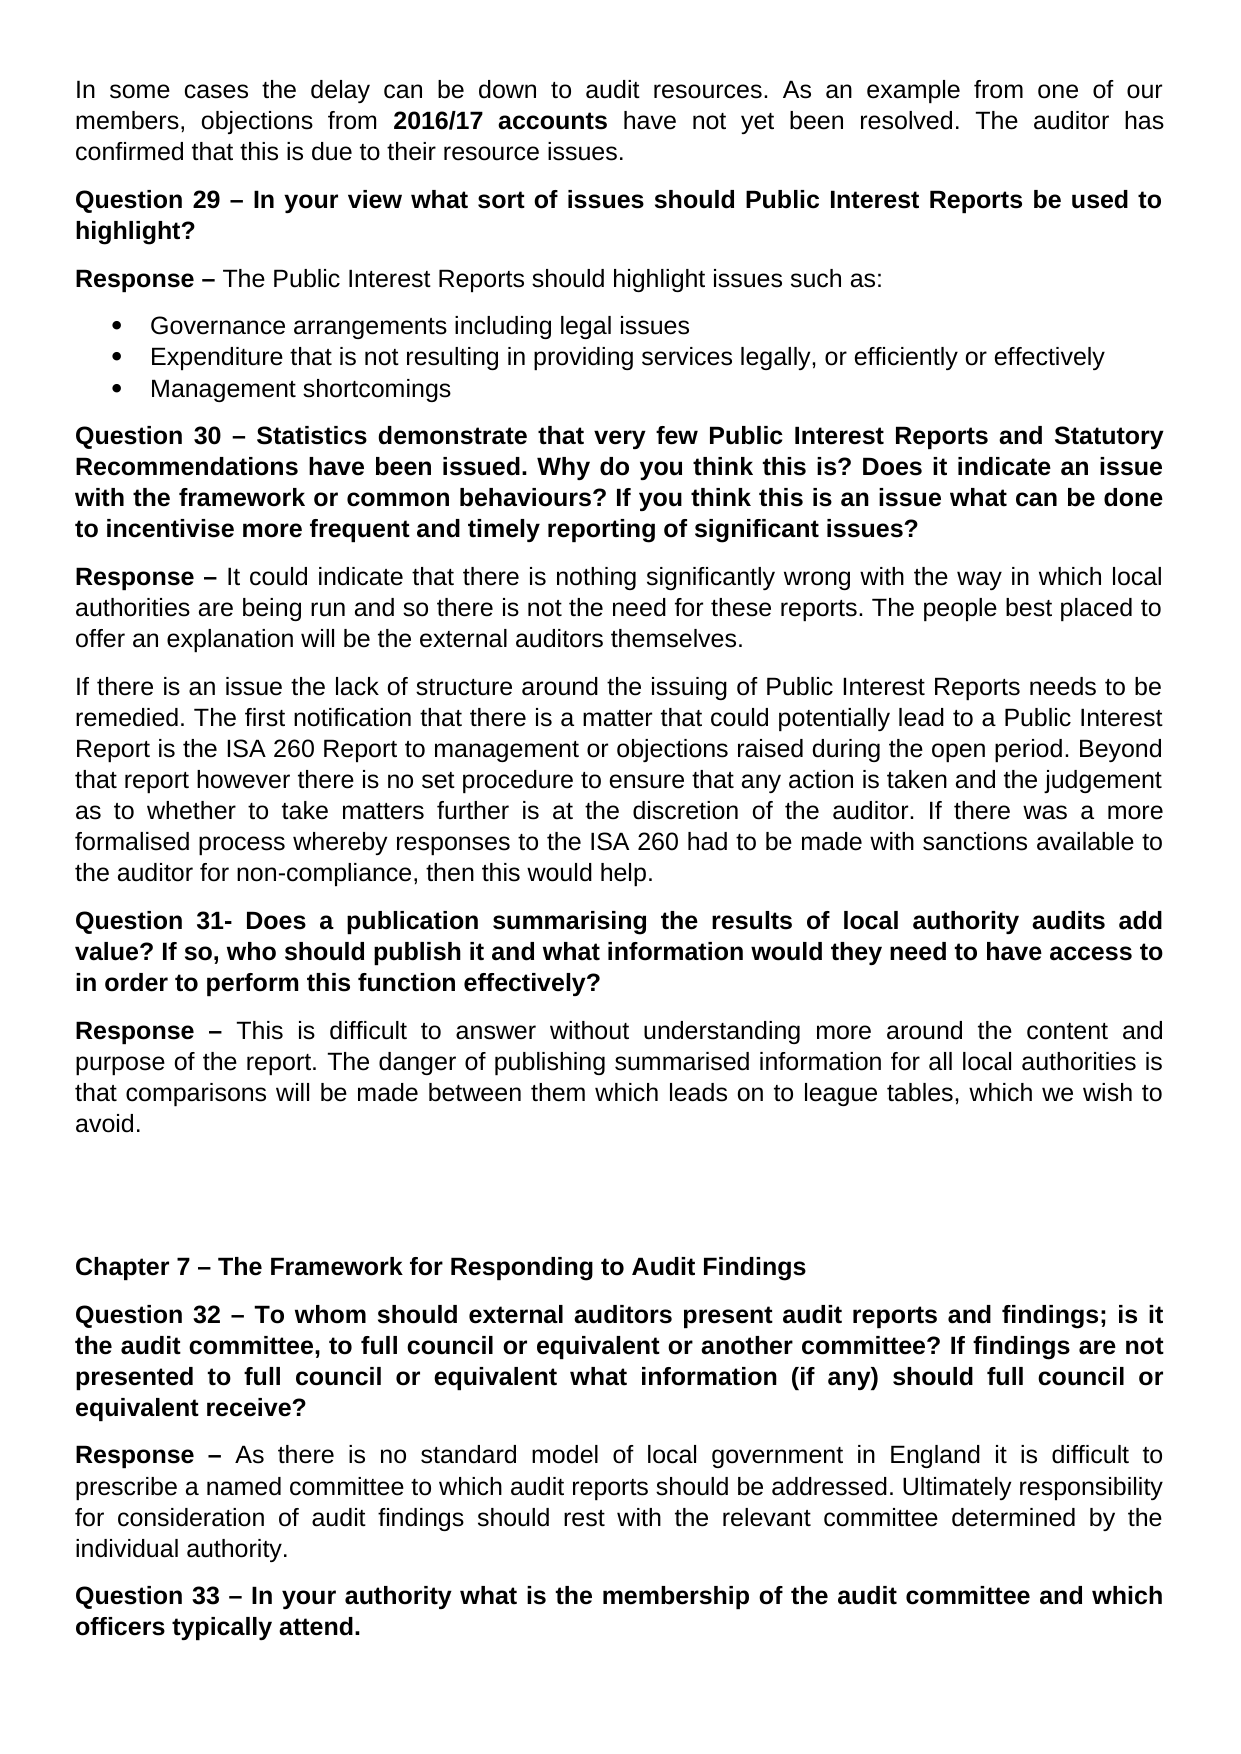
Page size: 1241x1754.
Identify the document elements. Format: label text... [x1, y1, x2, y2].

text Question 33 – In your authority what is the membership of the audit committee and which officers typically attend. [75, 1581, 1165, 1641]
list Governance arrangements including legal issues [112, 311, 1165, 340]
text In some cases the delay can be down to audit resources. As an example from one of our members, objections from 2016/17 accounts have not yet been resolved. The auditor has confirmed that this is due to their resource issues. [75, 75, 1165, 166]
text Question 32 – To whom should external auditors present audit reports and findings; is it the audit committee, to full council or equivalent or another committee? If findings are not presented to full council or equivalent what information (if any) should full council or equivalent receive? [75, 1300, 1165, 1422]
text Response – The Public Interest Reports should highlight issues such as: [75, 263, 1165, 292]
text Response – As there is no standard model of local government in England it is difficult to prescribe a named committee to which audit reports should be addressed. Ultimately responsibility for consideration of audit findings should rest with the relevant committee determined by the individual authority. [75, 1441, 1165, 1562]
text Question 30 – Statistics demonstrate that very few Public Interest Reports and Statutory Recommendations have been issued. Why do you think this is? Does it indicate an issue with the framework or common behaviours? If you think this is an issue what can be done to incentivise more frequent and timely reporting of significant issues? [75, 421, 1165, 543]
text Question 29 – In your view what sort of issues should Public Interest Reports be used to highlight? [75, 185, 1165, 244]
text If there is an issue the lack of structure around the issuing of Public Interest Reports needs to be remedied. The first notification that there is a matter that could potentially lead to a Public Interest Report is the ISA 260 Report to management or objections raised during the open period. Beyond that report however there is no set procedure to ensure that any action is taken and the judgement as to whether to take matters further is at the discretion of the auditor. If there was a more formalised process whereby responses to the ISA 260 had to be made with sanctions available to the auditor for non-compliance, then this would help. [75, 672, 1165, 887]
text Question 31- Does a publication summarising the results of local authority audits add value? If so, who should publish it and what information would they need to have access to in order to perform this function effectively? [75, 906, 1165, 997]
text Chapter 7 – The Framework for Responding to Audit Findings [75, 1252, 1165, 1281]
text Response – This is difficult to answer without understanding more around the content and purpose of the report. The danger of publishing summarised information for all local authorities is that comparisons will be made between them which leads on to league tables, which we wish to avoid. [75, 1016, 1165, 1138]
text Response – It could indicate that there is nothing significantly wrong with the way in which local authorities are being run and so there is not the need for these reports. The people best placed to offer an explanation will be the external auditors themselves. [75, 562, 1165, 653]
list Expenditure that is not resulting in providing services legally, or efficiently or effectively [112, 342, 1165, 371]
list Management shortcomings [112, 373, 1165, 402]
